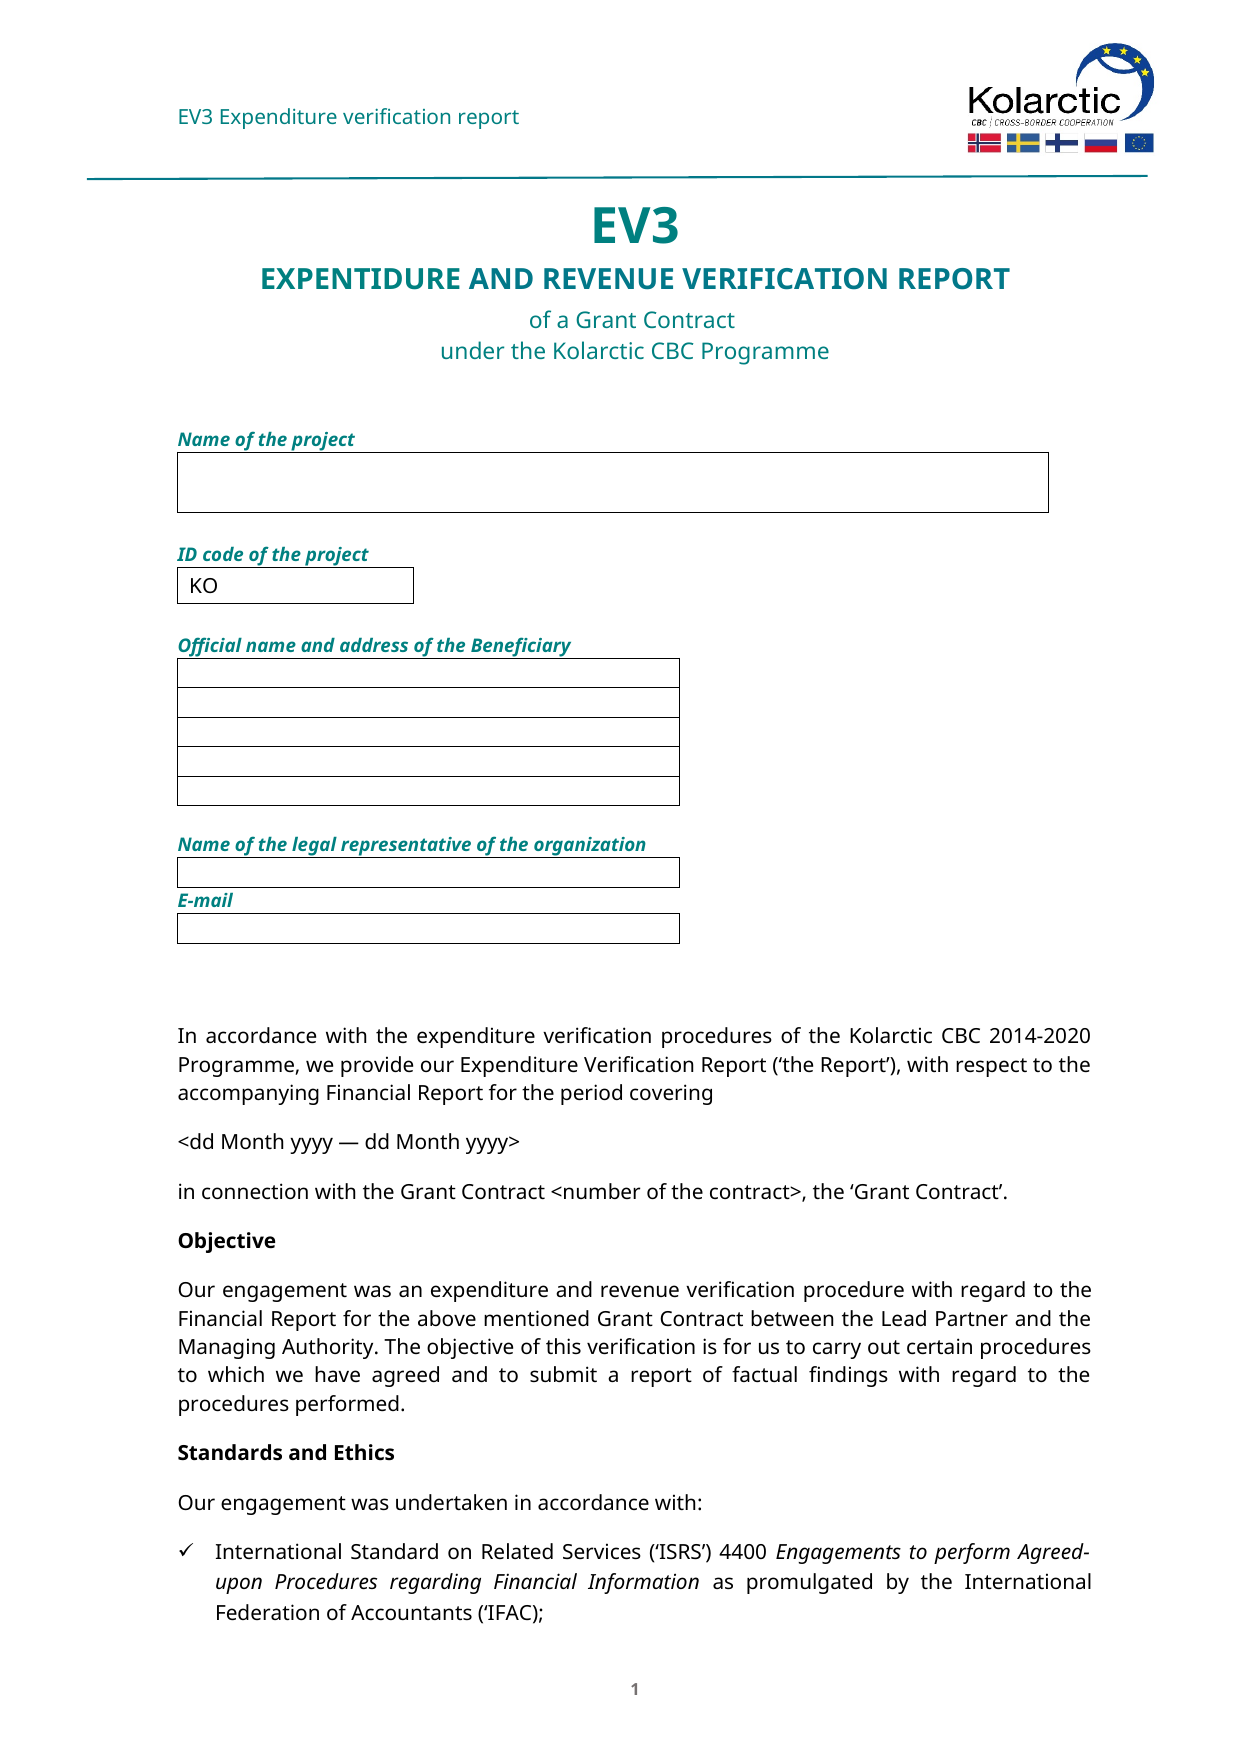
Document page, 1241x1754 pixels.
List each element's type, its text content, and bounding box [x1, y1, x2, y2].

table_cell [178, 777, 679, 805]
table_header [178, 914, 679, 943]
table_header KO [178, 568, 413, 603]
text Objective [177, 1226, 1092, 1254]
table_header [178, 453, 1048, 512]
list International Standard on Related Services (‘ISRS’) 4400 Engagements to perform Agreed-upon Procedures regarding Financial Information as promulgated by the International Federation of Accountants (‘IFAC); [177, 1537, 1092, 1627]
text <dd Month yyyy — dd Month yyyy> [177, 1127, 1092, 1156]
text EXPENTIDURE AND REVENUE VERIFICATION REPORT [177, 258, 1092, 298]
text Name of the project [177, 426, 1092, 452]
text Our engagement was undertaken in accordance with: [177, 1488, 1092, 1516]
text ID code of the project [177, 542, 1092, 567]
text E-mail [177, 888, 1092, 913]
picture [950, 34, 1163, 166]
text Name of the legal representative of the organization [177, 832, 1092, 857]
table_cell [178, 747, 679, 776]
text in connection with the Grant Contract <number of the contract>, the ‘Grant Contract’. [177, 1177, 1092, 1205]
table_cell [178, 718, 679, 746]
text Standards and Ethics [177, 1438, 1092, 1467]
text of a Grant Contract under the Kolarctic CBC Programme [177, 304, 1092, 366]
text In accordance with the expenditure verification procedures of the Kolarctic CBC 2014-2020 Programme, we provide our Expenditure Verification Report (‘the Report’), with respect to the accompanying Financial Report for the period covering [177, 1021, 1092, 1107]
table_header [178, 659, 679, 687]
table_header [178, 858, 679, 887]
text Official name and address of the Beneficiary [177, 632, 1092, 658]
table_cell [178, 688, 679, 717]
text Our engagement was an expenditure and revenue verification procedure with regard to the Financial Report for the above mentioned Grant Contract between the Lead Partner and the Managing Authority. The objective of this verification is for us to carry out certain procedures to which we have agreed and to submit a report of factual findings with regard to the procedures performed. [177, 1275, 1092, 1417]
text EV3 [177, 190, 1092, 258]
